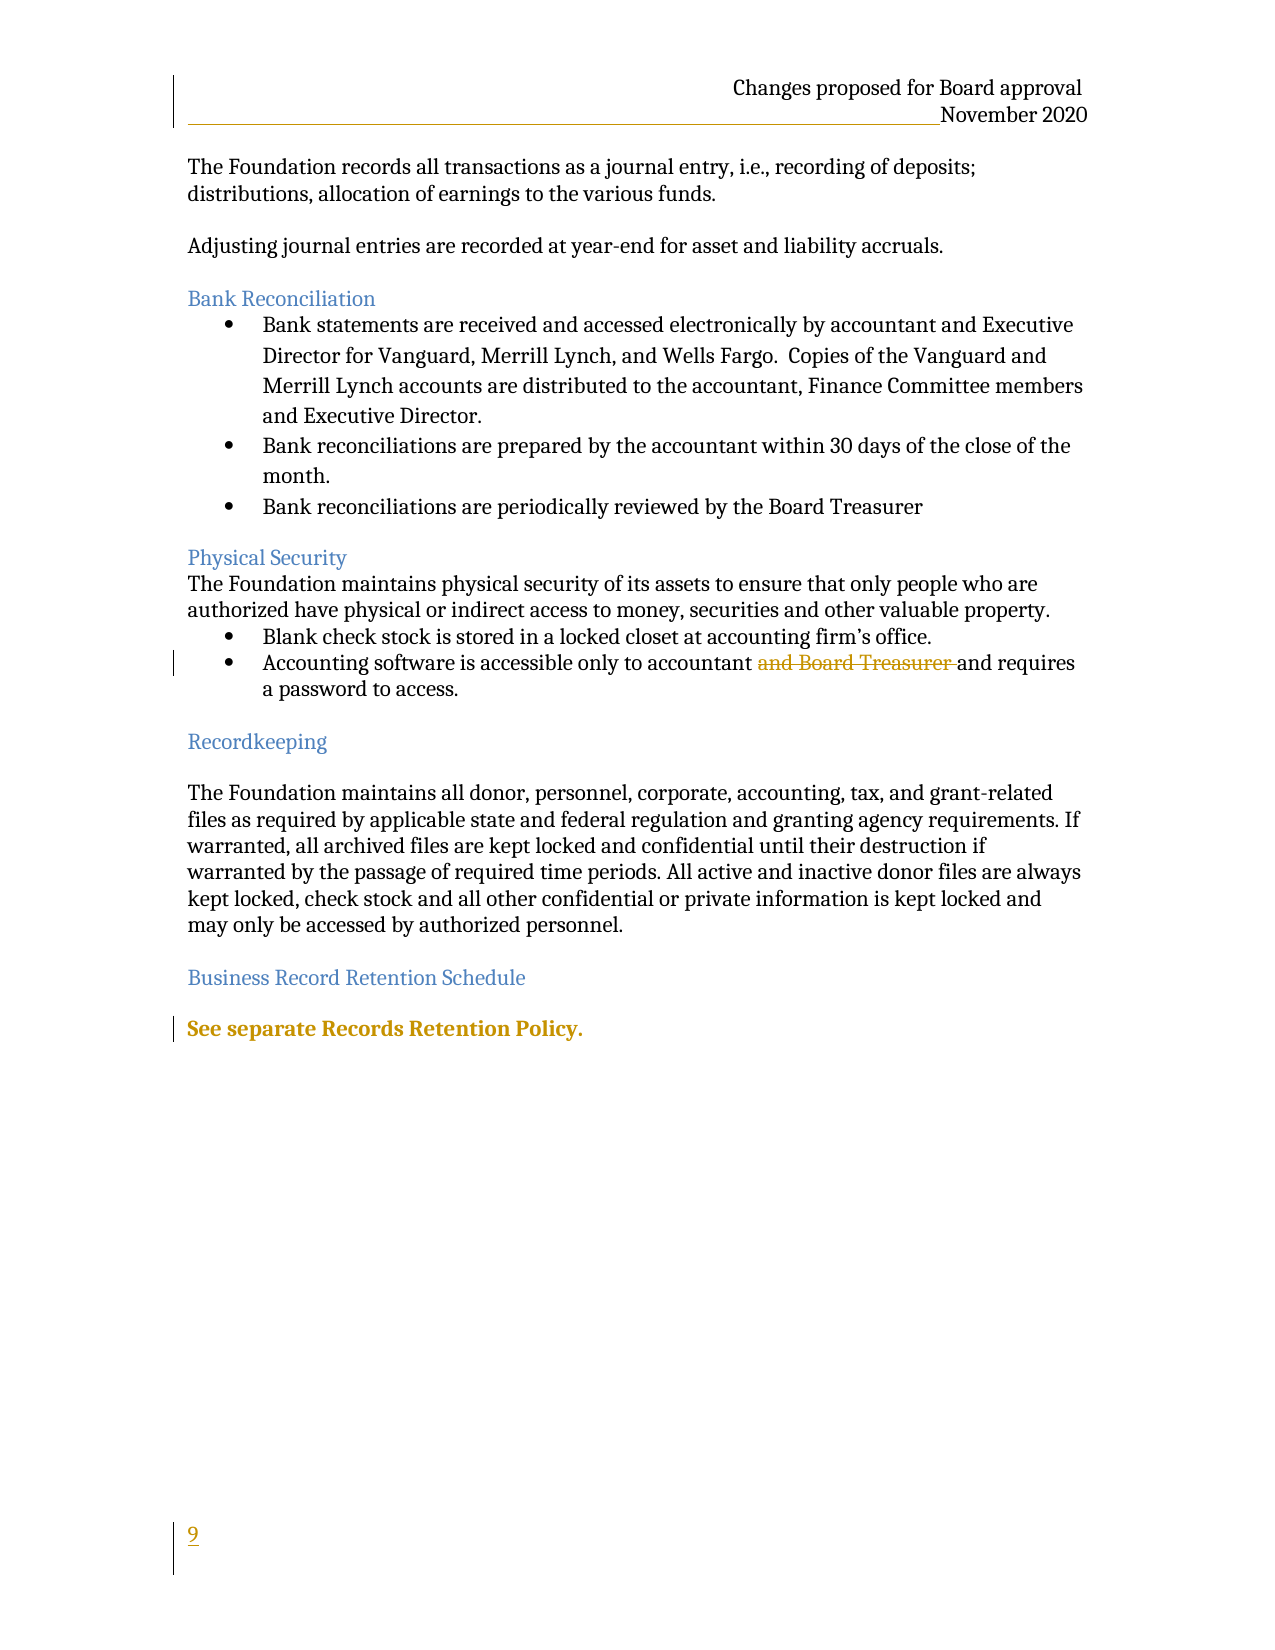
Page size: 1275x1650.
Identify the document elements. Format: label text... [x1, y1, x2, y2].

text Recordkeeping [187, 729, 1087, 755]
text See separate Records Retention Policy. [187, 1016, 1087, 1042]
text Physical Security [187, 544, 1087, 571]
list Bank reconciliations are periodically reviewed by the Board Treasurer [225, 493, 1087, 520]
list Accounting software is accessible only to accountant and requires a password to access. [225, 650, 1087, 703]
text The Foundation records all transactions as a journal entry, i.e., recording of deposits; distributions, allocation of earnings to the various funds. [187, 154, 1087, 207]
text The Foundation maintains physical security of its assets to ensure that only people who are authorized have physical or indirect access to money, securities and other valuable property. [187, 571, 1087, 623]
list Blank check stock is stored in a locked closet at accounting firm’s office. [225, 623, 1087, 650]
text Bank Reconciliation [187, 286, 1087, 312]
text The Foundation maintains all donor, personnel, corporate, accounting, tax, and grant-related files as required by applicable state and federal regulation and granting agency requirements. If warranted, all archived files are kept locked and confidential until their destruction if warranted by the passage of required time periods. All active and inactive donor files are always kept locked, check stock and all other confidential or private information is kept locked and may only be accessed by authorized personnel. [187, 780, 1087, 938]
list Bank statements are received and accessed electronically by accountant and Executive Director for Vanguard, Merrill Lynch, and Wells Fargo. Copies of the Vanguard and Merrill Lynch accounts are distributed to the accountant, Finance Committee members and Executive Director. [225, 312, 1087, 429]
list Bank reconciliations are prepared by the accountant within 30 days of the close of the month. [225, 433, 1087, 489]
text Business Record Retention Schedule [187, 964, 1087, 991]
text Adjusting journal entries are recorded at year-end for asset and liability accruals. [187, 233, 1087, 259]
